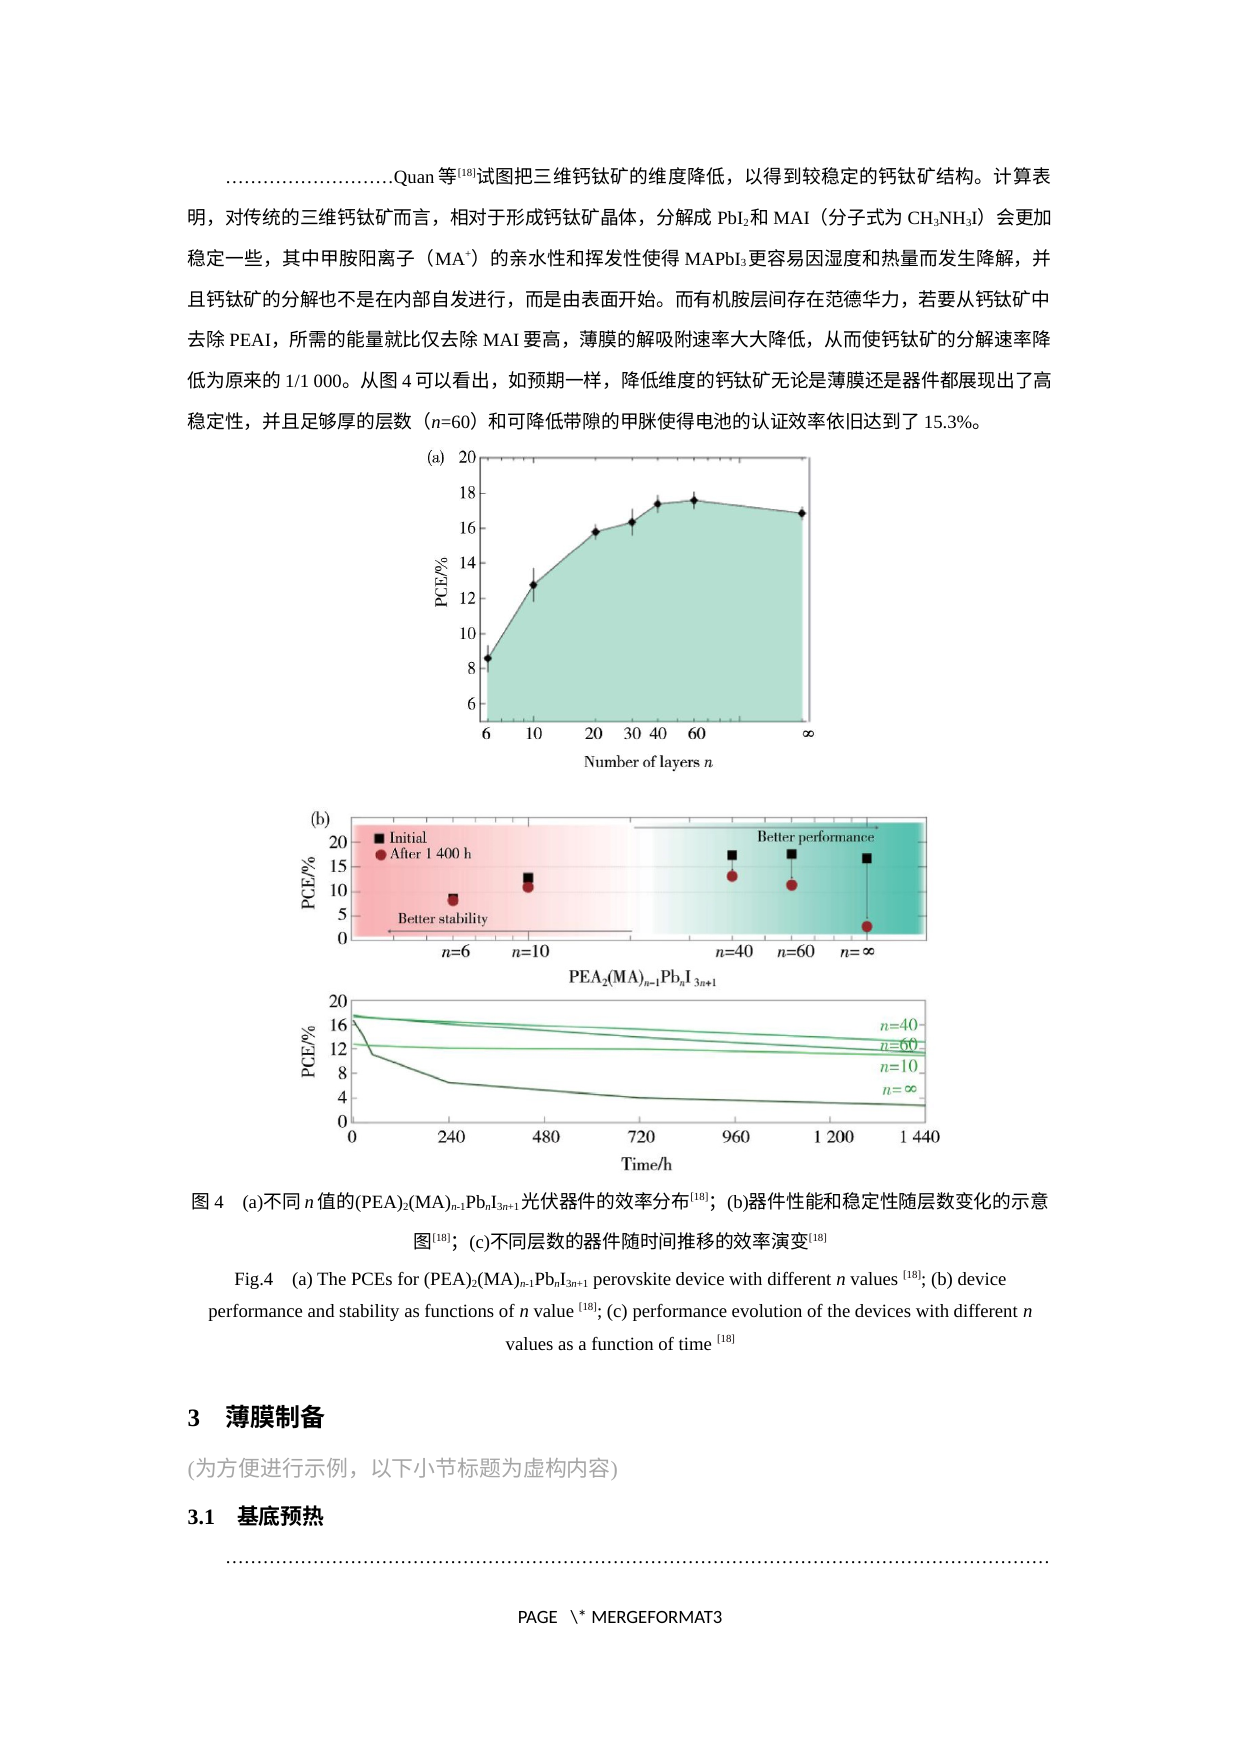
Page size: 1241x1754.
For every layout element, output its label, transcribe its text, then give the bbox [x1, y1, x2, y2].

text Fig.4 (a) The PCEs for (PEA)2(MA)n-1PbnI3n+1 perovskite device with different n values [18]; (b) device performance and stability as functions of n value [18]; (c) performance evolution of the devices with different n values as a function of time [18] [187, 1268, 1053, 1354]
text ………………………Quan等[18]试图把三维钙钛矿的维度降低，以得到较稳定的钙钛矿结构。计算表明，对传统的三维钙钛矿而言，相对于形成钙钛矿晶体，分解成PbI2和MAI（分子式为CH3NH3I）会更加稳定一些，其中甲胺阳离子（MA+）的亲水性和挥发性使得MAPbI3更容易因湿度和热量而发生降解，并且钙钛矿的分解也不是在内部自发进行，而是由表面开始。而有机胺层间存在范德华力，若要从钙钛矿中去除PEAI，所需的能量就比仅去除MAI要高，薄膜的解吸附速率大大降低，从而使钙钛矿的分解速率降低为原来的1/1 000。从图4可以看出，如预期一样，降低维度的钙钛矿无论是薄膜还是器件都展现出了高稳定性，并且足够厚的层数（n=60）和可降低带隙的甲脒使得电池的认证效率依旧达到了15.3%。 [187, 162, 1053, 433]
text 3.1 基底预热 [187, 1499, 1053, 1531]
picture [424, 447, 816, 794]
picture [298, 807, 942, 1174]
text (为方便进行示例，以下小节标题为虚构内容) [187, 1451, 1053, 1483]
text 图4 (a)不同n值的(PEA)2(MA)n-1PbnI3n+1光伏器件的效率分布[18]；(b)器件性能和稳定性随层数变化的示意图[18]；(c)不同层数的器件随时间推移的效率演变[18] [187, 1186, 1053, 1254]
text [187, 1546, 1053, 1568]
text 3 薄膜制备 [187, 1397, 1053, 1433]
